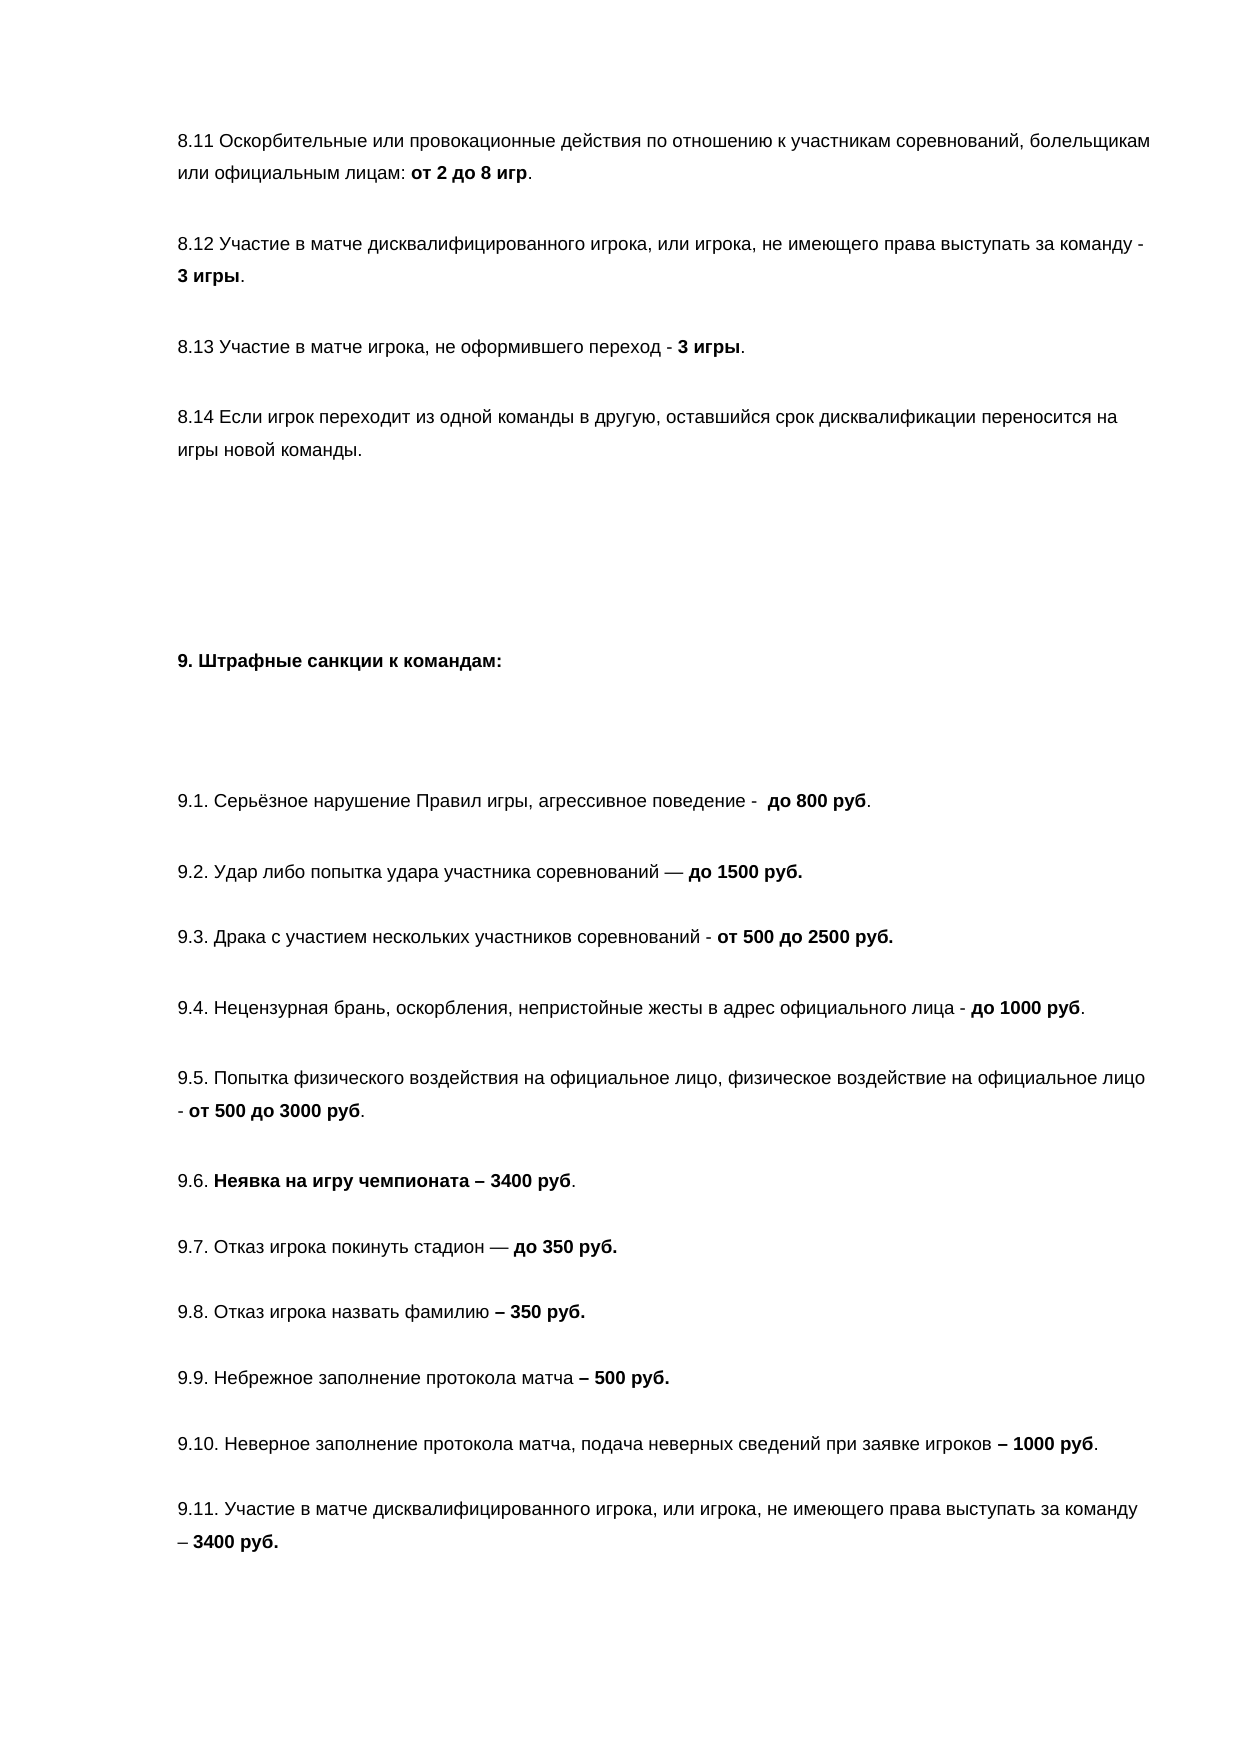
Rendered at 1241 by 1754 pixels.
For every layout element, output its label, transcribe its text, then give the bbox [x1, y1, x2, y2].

text 8.13 Участие в матче игрока, не оформившего переход - 3 игры. [177, 324, 1152, 357]
text 9.1. Серьёзное нарушение Правил игры, агрессивное поведение - до 800 руб. [177, 779, 1152, 812]
text 9.7. Отказ игрока покинуть стадион — до 350 руб. [177, 1224, 1152, 1257]
text 9.5. Попытка физического воздействия на официальное лицо, физическое воздействие на официальное лицо - от 500 до 3000 руб. [177, 1056, 1152, 1121]
text 8.14 Если игрок переходит из одной команды в другую, оставшийся срок дисквалификации переносится на игры новой команды. [177, 395, 1152, 460]
text 9.8. Отказ игрока назвать фамилию – 350 руб. [177, 1290, 1152, 1323]
text 9.10. Неверное заполнение протокола матча, подача неверных сведений при заявке игроков – 1000 руб. [177, 1421, 1152, 1454]
text 8.12 Участие в матче дисквалифицированного игрока, или игрока, не имеющего права выступать за команду -3 игры. [177, 221, 1152, 287]
text 9.3. Драка с участием нескольких участников соревнований - от 500 до 2500 руб. [177, 915, 1152, 948]
text 9.9. Небрежное заполнение протокола матча – 500 руб. [177, 1356, 1152, 1388]
text 9.2. Удар либо попытка удара участника соревнований — до 1500 руб. [177, 849, 1152, 882]
text 9.4. Нецензурная брань, оскорбления, непристойные жесты в адрес официального лица - до 1000 руб. [177, 985, 1152, 1018]
text 9. Штрафные санкции к командам: [177, 638, 1152, 671]
text 8.11 Оскорбительные или провокационные действия по отношению к участникам соревнований, болельщикам или официальным лицам: от 2 до 8 игр. [177, 118, 1152, 184]
text 9.6. Неявка на игру чемпионата – 3400 руб. [177, 1159, 1152, 1192]
text 9.11. Участие в матче дисквалифицированного игрока, или игрока, не имеющего права выступать за команду – 3400 руб. [177, 1487, 1152, 1552]
